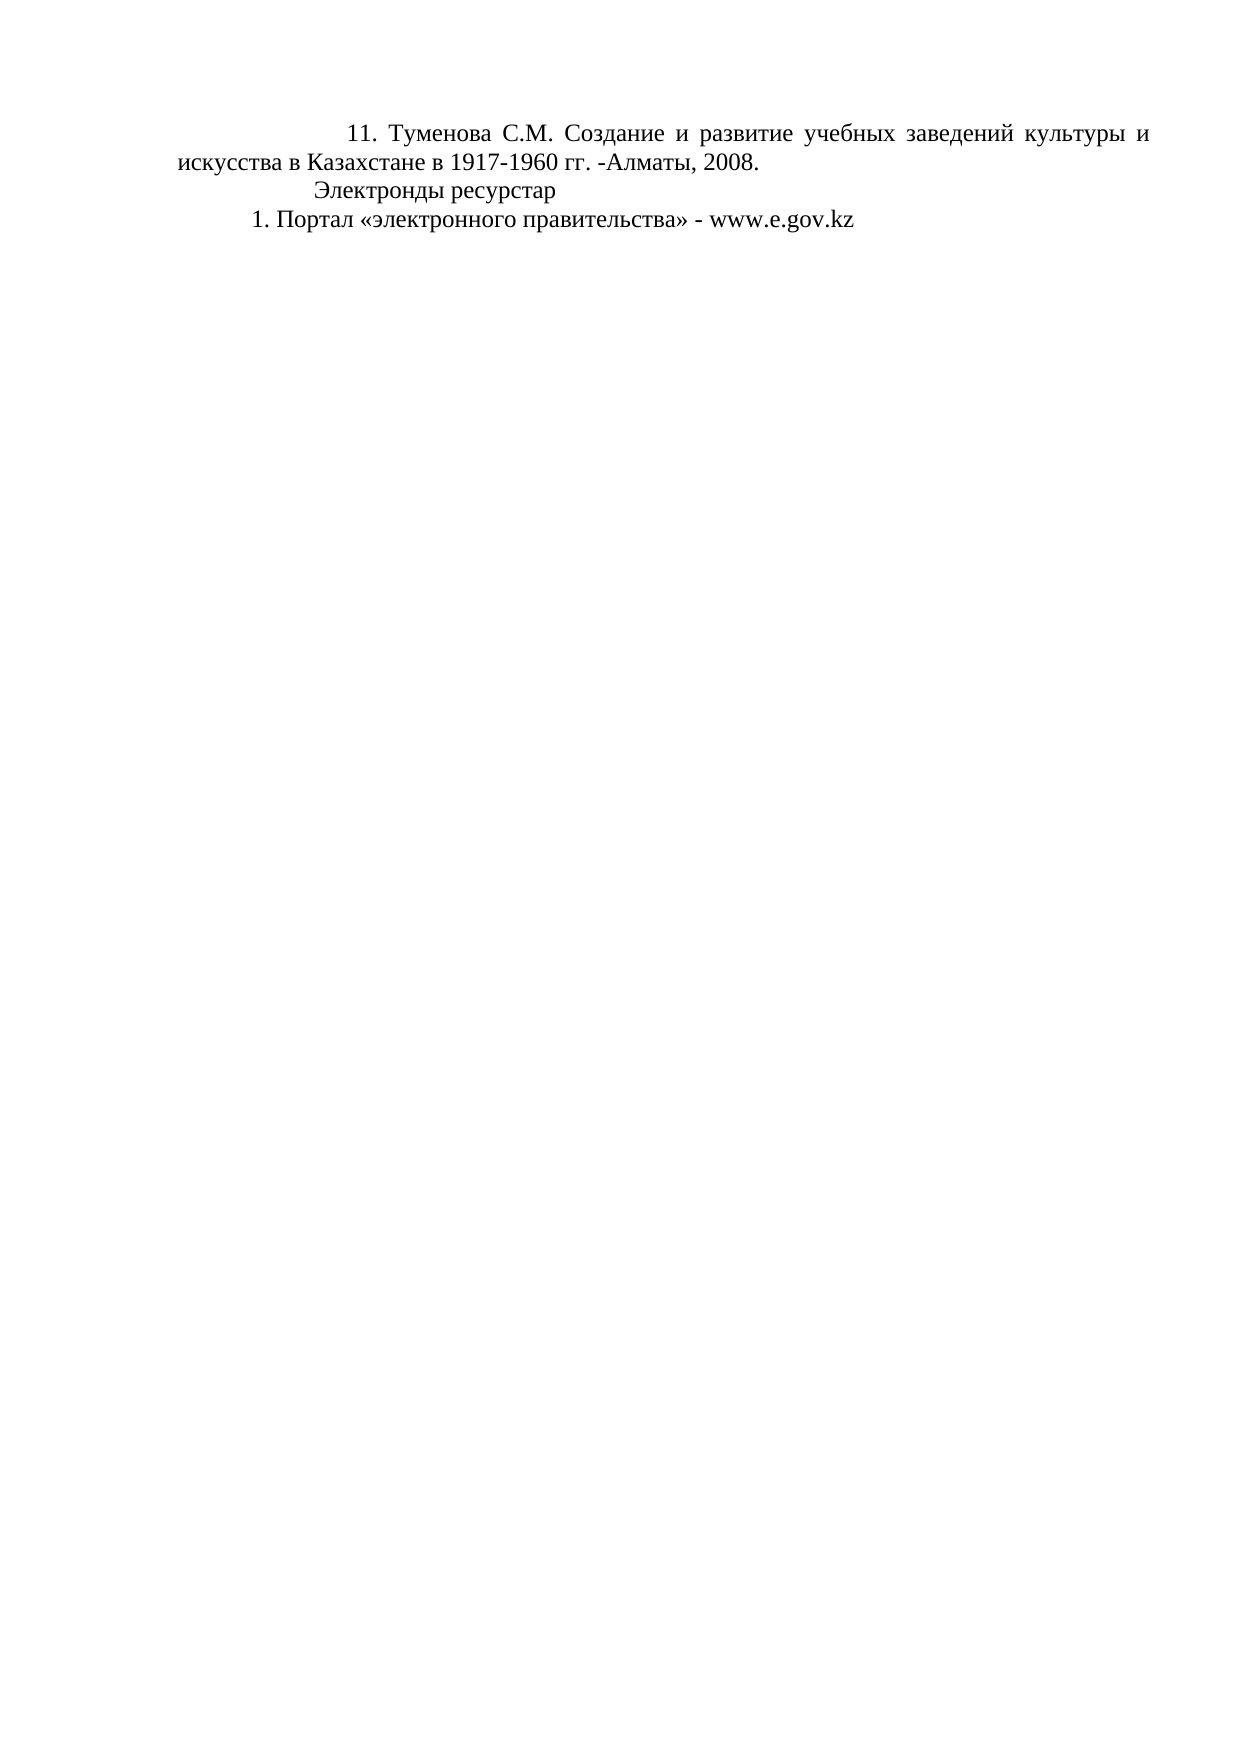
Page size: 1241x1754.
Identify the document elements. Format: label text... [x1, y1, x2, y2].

text 1. Портал «электронного правительства» - www.e.gov.kz [177, 204, 1152, 233]
text 11. Туменова С.М. Создание и развитие учебных заведений культуры и искусства в Казахстане в 1917-1960 гг. -Алматы, 2008. [177, 118, 1152, 176]
text Электронды ресурстар [177, 176, 1152, 204]
